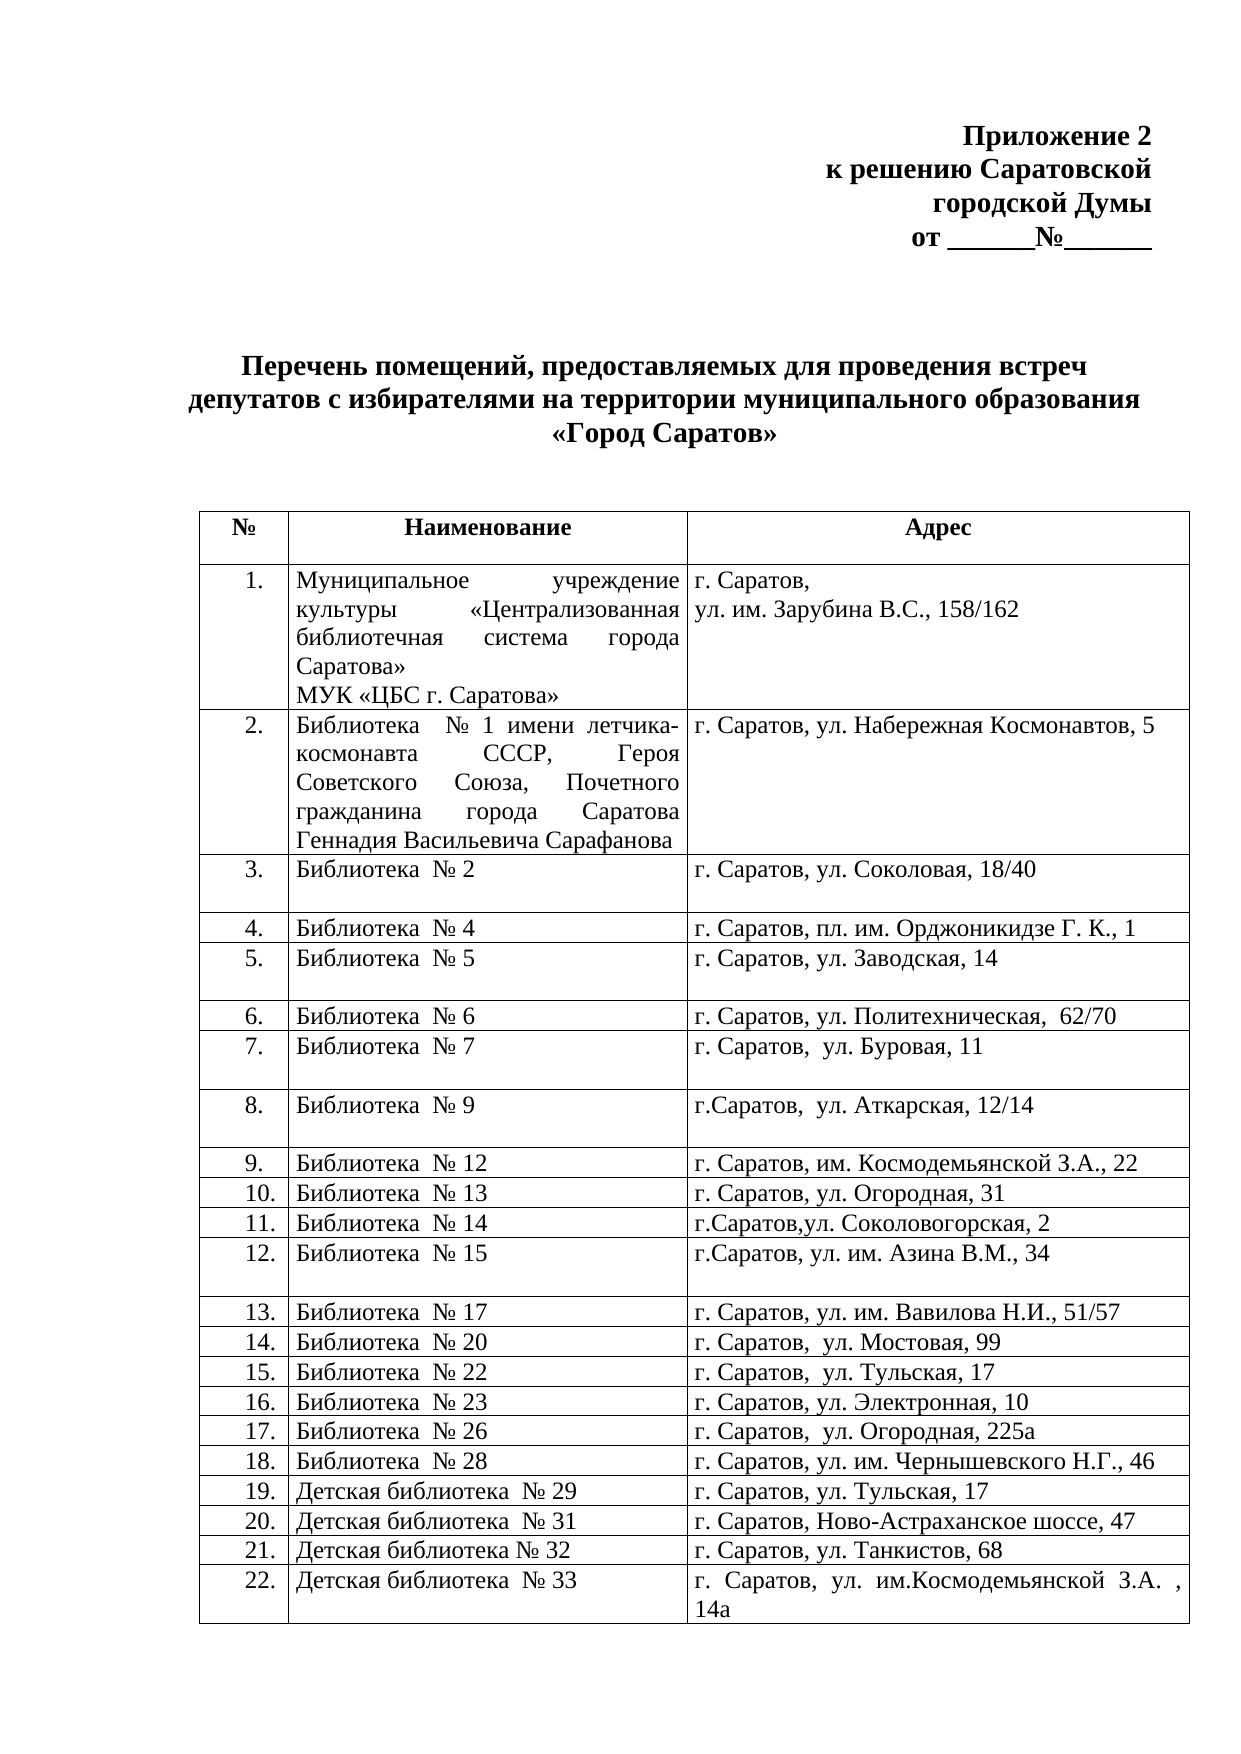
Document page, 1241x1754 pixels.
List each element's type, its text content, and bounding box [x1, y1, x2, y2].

table_cell г.Саратов, ул. им. Азина В.М., 34 [688, 1238, 1189, 1296]
table_cell Библиотека № 9 [289, 1090, 687, 1147]
table_cell г. Саратов, ул. им. Чернышевского Н.Г., 46 [688, 1446, 1189, 1475]
table_cell [200, 710, 288, 853]
table_cell Библиотека № 22 [289, 1357, 687, 1386]
table_cell [200, 1178, 288, 1207]
table_cell Библиотека № 20 [289, 1327, 687, 1356]
table_header Наименование [289, 512, 687, 564]
text Перечень помещений, предоставляемых для проведения встреч депутатов с избирателями на территории муниципального образования «Город Саратов» [177, 348, 1152, 449]
table_cell г. Саратов, ул. Электронная, 10 [688, 1387, 1189, 1415]
text к решению Саратовской [177, 152, 1152, 185]
table_header Адрес [688, 512, 1189, 564]
table_cell [200, 1565, 288, 1623]
table_cell Детская библиотека № 31 [289, 1506, 687, 1534]
table_cell г.Саратов,ул. Соколовогорская, 2 [688, 1208, 1189, 1237]
table_cell [200, 1446, 288, 1475]
text от ______№______ [177, 219, 1152, 252]
table_cell г.Саратов, ул. Аткарская, 12/14 [688, 1090, 1189, 1147]
table_cell Библиотека № 17 [289, 1297, 687, 1326]
text Приложение 2 [177, 118, 1152, 152]
table_cell Библиотека № 23 [289, 1387, 687, 1415]
table_cell г. Саратов, ул. Тульская, 17 [688, 1476, 1189, 1505]
text городской Думы [177, 185, 1152, 219]
table_cell [200, 1536, 288, 1564]
table_cell Библиотека № 12 [289, 1148, 687, 1177]
table_cell Библиотека № 28 [289, 1446, 687, 1475]
table_cell [200, 1506, 288, 1534]
table_cell г. Саратов, Ново-Астраханское шоссе, 47 [688, 1506, 1189, 1534]
table_cell Детская библиотека № 32 [289, 1536, 687, 1564]
table_cell [200, 1090, 288, 1147]
table_cell [200, 1327, 288, 1356]
table_cell [200, 1031, 288, 1089]
table_cell г. Саратов, ул. Набережная Космонавтов, 5 [688, 710, 1189, 853]
table_cell [200, 1001, 288, 1030]
table_cell г. Саратов, ул. Политехническая, 62/70 [688, 1001, 1189, 1030]
table_cell [200, 1387, 288, 1415]
table_cell Библиотека № 4 [289, 913, 687, 942]
table_cell [200, 1208, 288, 1237]
table_cell [200, 1476, 288, 1505]
table_cell г. Саратов, ул. Мостовая, 99 [688, 1327, 1189, 1356]
table_cell Библиотека № 1 имени летчика- космонавта СССР, Героя Советского Союза, Почетного гражданина города Саратова Геннадия Васильевича Сарафанова [289, 710, 687, 853]
table_cell Библиотека № 26 [289, 1416, 687, 1445]
table_cell г. Саратов, ул. им. Зарубина В.С., 158/162 [688, 565, 1189, 709]
table_cell г. Саратов, ул. Огородная, 225а [688, 1416, 1189, 1445]
table_cell г. Саратов, пл. им. Орджоникидзе Г. К., 1 [688, 913, 1189, 942]
table_cell Библиотека № 7 [289, 1031, 687, 1089]
table_cell [200, 1357, 288, 1386]
table_cell г. Саратов, ул. им. Вавилова Н.И., 51/57 [688, 1297, 1189, 1326]
table_cell Библиотека № 14 [289, 1208, 687, 1237]
table_cell [200, 565, 288, 709]
table_cell [200, 1416, 288, 1445]
table_cell Библиотека № 15 [289, 1238, 687, 1296]
table_header № [200, 512, 288, 564]
table_cell Библиотека № 13 [289, 1178, 687, 1207]
table_cell г. Саратов, ул. Огородная, 31 [688, 1178, 1189, 1207]
table_cell г. Саратов, ул. Тульская, 17 [688, 1357, 1189, 1386]
table_cell [200, 943, 288, 1000]
table_cell Библиотека № 5 [289, 943, 687, 1000]
table_cell г. Саратов, им. Космодемьянской З.А., 22 [688, 1148, 1189, 1177]
table_cell [200, 913, 288, 942]
table_cell Библиотека № 6 [289, 1001, 687, 1030]
table_cell г. Саратов, ул. им.Космодемьянской З.А. , 14а [688, 1565, 1189, 1623]
table_cell [200, 1238, 288, 1296]
table_cell [200, 1148, 288, 1177]
table_cell [200, 1297, 288, 1326]
table_cell Библиотека № 2 [289, 855, 687, 912]
table_cell г. Саратов, ул. Соколовая, 18/40 [688, 855, 1189, 912]
table_cell Детская библиотека № 29 [289, 1476, 687, 1505]
table_cell г. Саратов, ул. Заводская, 14 [688, 943, 1189, 1000]
table_cell Муниципальное учреждение культуры «Централизованная библиотечная система города Саратова» МУК «ЦБС г. Саратова» [289, 565, 687, 709]
table_cell [200, 855, 288, 912]
table_cell г. Саратов, ул. Танкистов, 68 [688, 1536, 1189, 1564]
table_cell Детская библиотека № 33 [289, 1565, 687, 1623]
table_cell г. Саратов, ул. Буровая, 11 [688, 1031, 1189, 1089]
